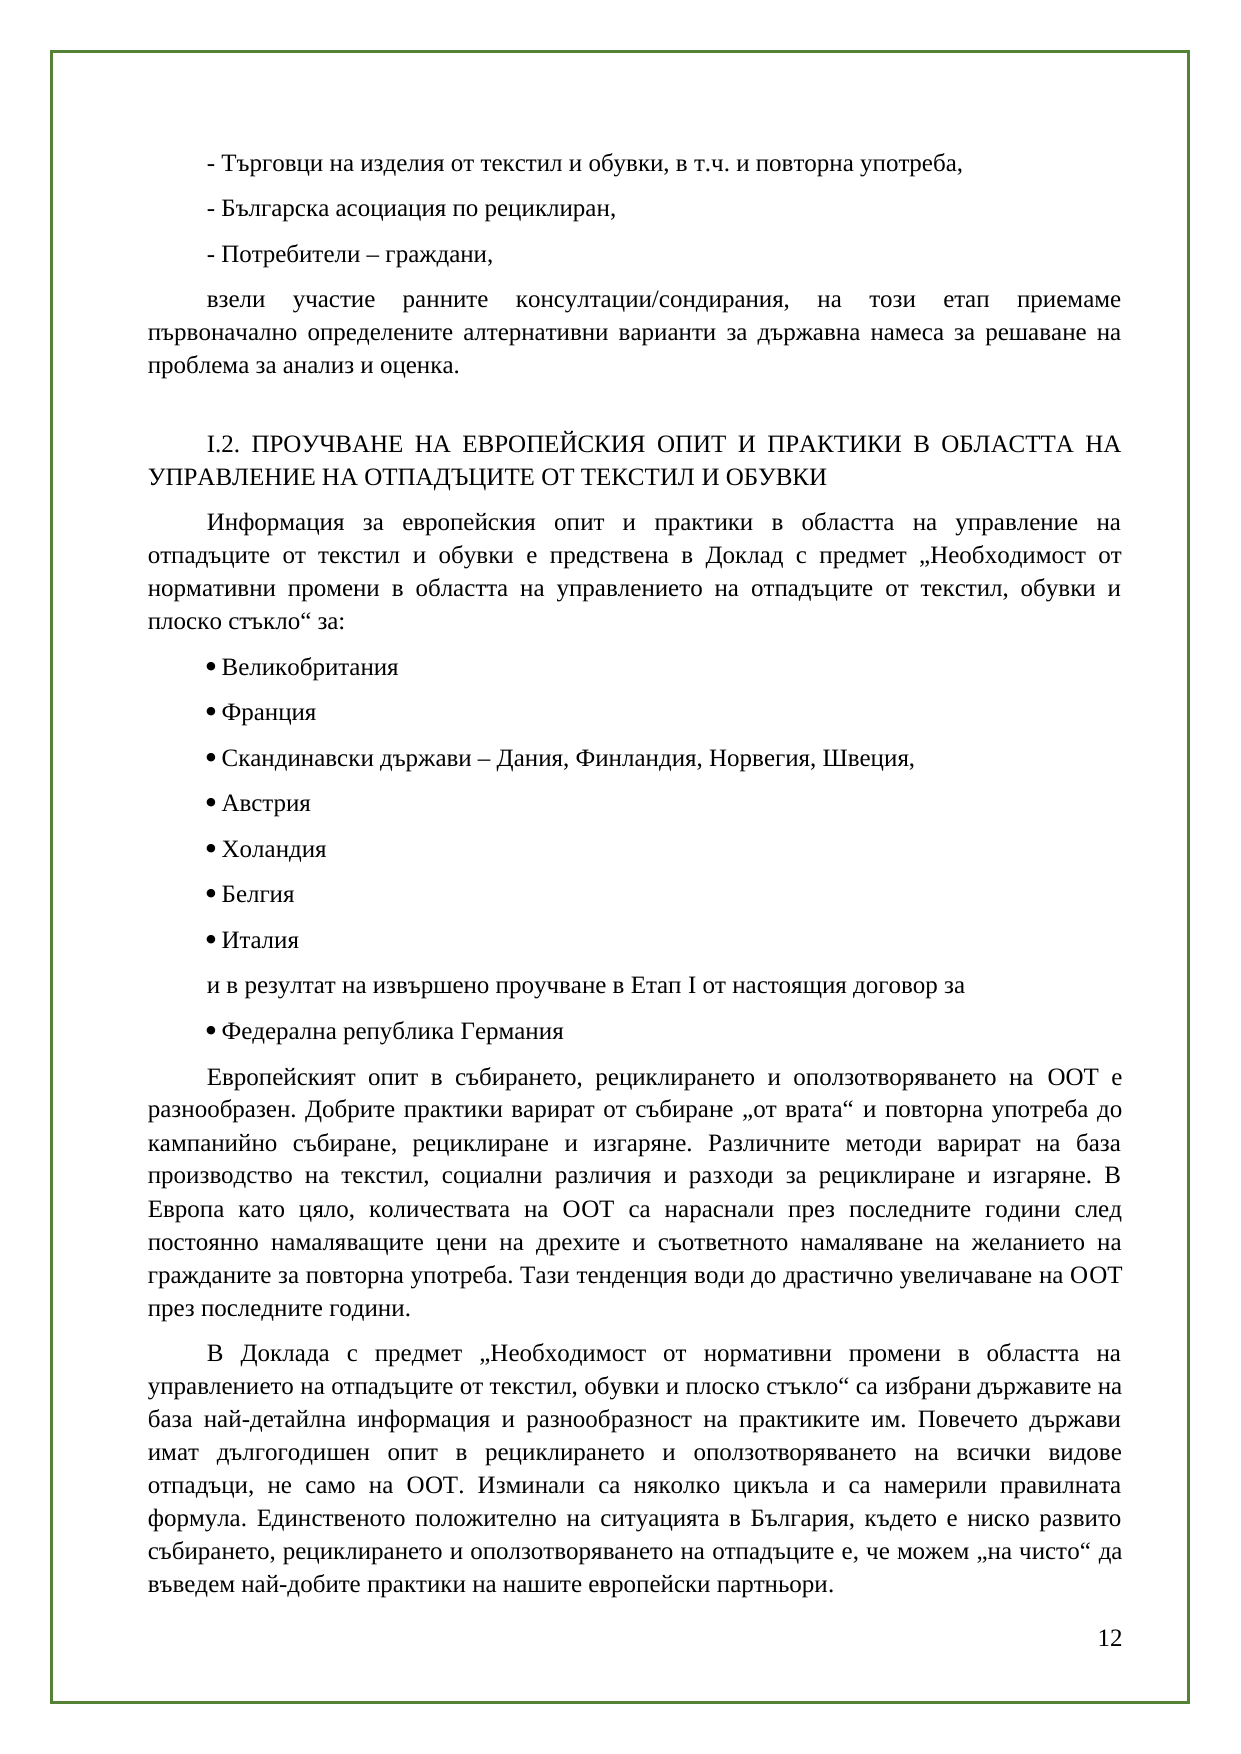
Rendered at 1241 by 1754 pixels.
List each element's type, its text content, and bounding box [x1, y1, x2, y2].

list Холандия [148, 834, 1122, 863]
text - Потребители – граждани, [148, 239, 1122, 267]
text I.2. ПРОУЧВАНЕ НА ЕВРОПЕЙСКИЯ ОПИТ И ПРАКТИКИ В ОБЛАСТТА НА УПРАВЛЕНИЕ НА ОТПАДЪЦИТЕ ОТ ТЕКСТИЛ И ОБУВКИ [148, 429, 1122, 491]
text взели участие ранните консултации/сондирания, на този етап приемаме първоначално определените алтернативни варианти за държавна намеса за решаване на проблема за анализ и оценка. [148, 284, 1122, 379]
text Европейският опит в събирането, рециклирането и оползотворяването на ООТ е разнообразен. Добрите практики варират от събиране „от врата“ и повторна употреба до кампанийно събиране, рециклиране и изгаряне. Различните методи варират на база производство на текстил, социални различия и разходи за рециклиране и изгаряне. В Европа като цяло, количествата на ООТ са нараснали през последните години след постоянно намаляващите цени на дрехите и съответното намаляване на желанието на гражданите за повторна употреба. Тази тенденция води до драстично увеличаване на ООТ през последните години. [148, 1062, 1122, 1321]
list Великобритания [148, 652, 1122, 681]
list Скандинавски държави – Дания, Финландия, Норвегия, Швеция, [148, 743, 1122, 772]
list Франция [148, 697, 1122, 726]
list Италия [148, 925, 1122, 954]
text - Българска асоциация по рециклиран, [148, 193, 1122, 222]
text и в резултат на извършено проучване в Етап I от настоящия договор за [148, 971, 1122, 999]
list Австрия [148, 788, 1122, 817]
text В Доклада с предмет „Необходимост от нормативни промени в областта на управлението на отпадъците от текстил, обувки и плоско стъкло“ са избрани държавите на база най-детайлна информация и разнообразност на практиките им. Повечето държави имат дългогодишен опит в рециклирането и оползотворяването на всички видове отпадъци, не само на ООТ. Изминали са няколко цикъла и са намерили правилната формула. Единственото положително на ситуацията в България, където е ниско развито събирането, рециклирането и оползотворяването на отпадъците е, че можем „на чисто“ да въведем най-добите практики на нашите европейски партньори. [148, 1338, 1122, 1598]
list Федерална република Германия [148, 1016, 1122, 1045]
list Белгия [148, 879, 1122, 908]
text - Търговци на изделия от текстил и обувки, в т.ч. и повторна употреба, [148, 148, 1122, 176]
text Информация за европейския опит и практики в областта на управление на отпадъците от текстил и обувки е предствена в Доклад с предмет „Необходимост от нормативни промени в областта на управлението на отпадъците от текстил, обувки и плоско стъкло“ за: [148, 507, 1122, 635]
